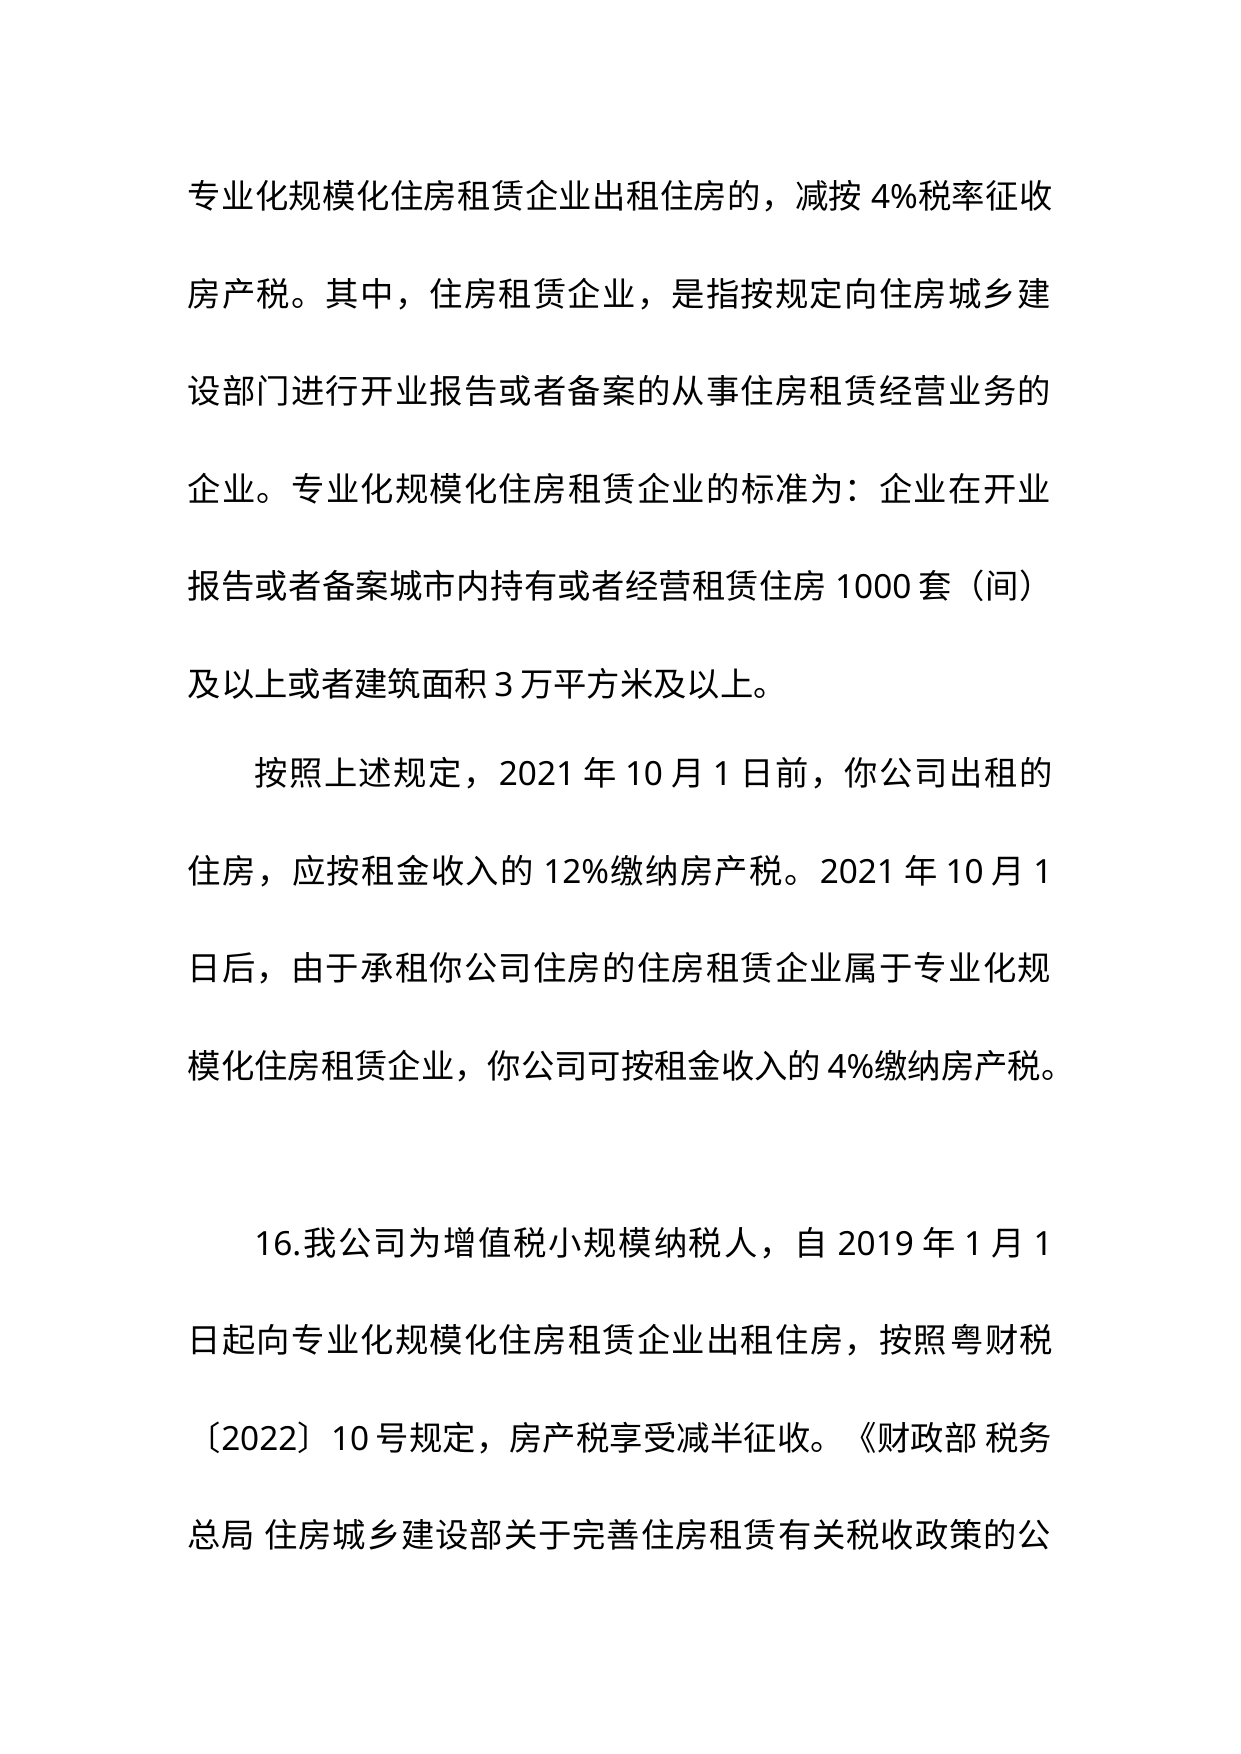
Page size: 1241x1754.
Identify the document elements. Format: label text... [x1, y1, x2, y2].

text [187, 1208, 1053, 1566]
text 按照上述规定，2021年10月1日前，你公司出租的住房，应按租金收入的12%缴纳房产税。2021年10月1日后，由于承租你公司住房的住房租赁企业属于专业化规模化住房租赁企业，你公司可按租金收入的4%缴纳房产税。 [187, 739, 1053, 1096]
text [187, 162, 1053, 714]
